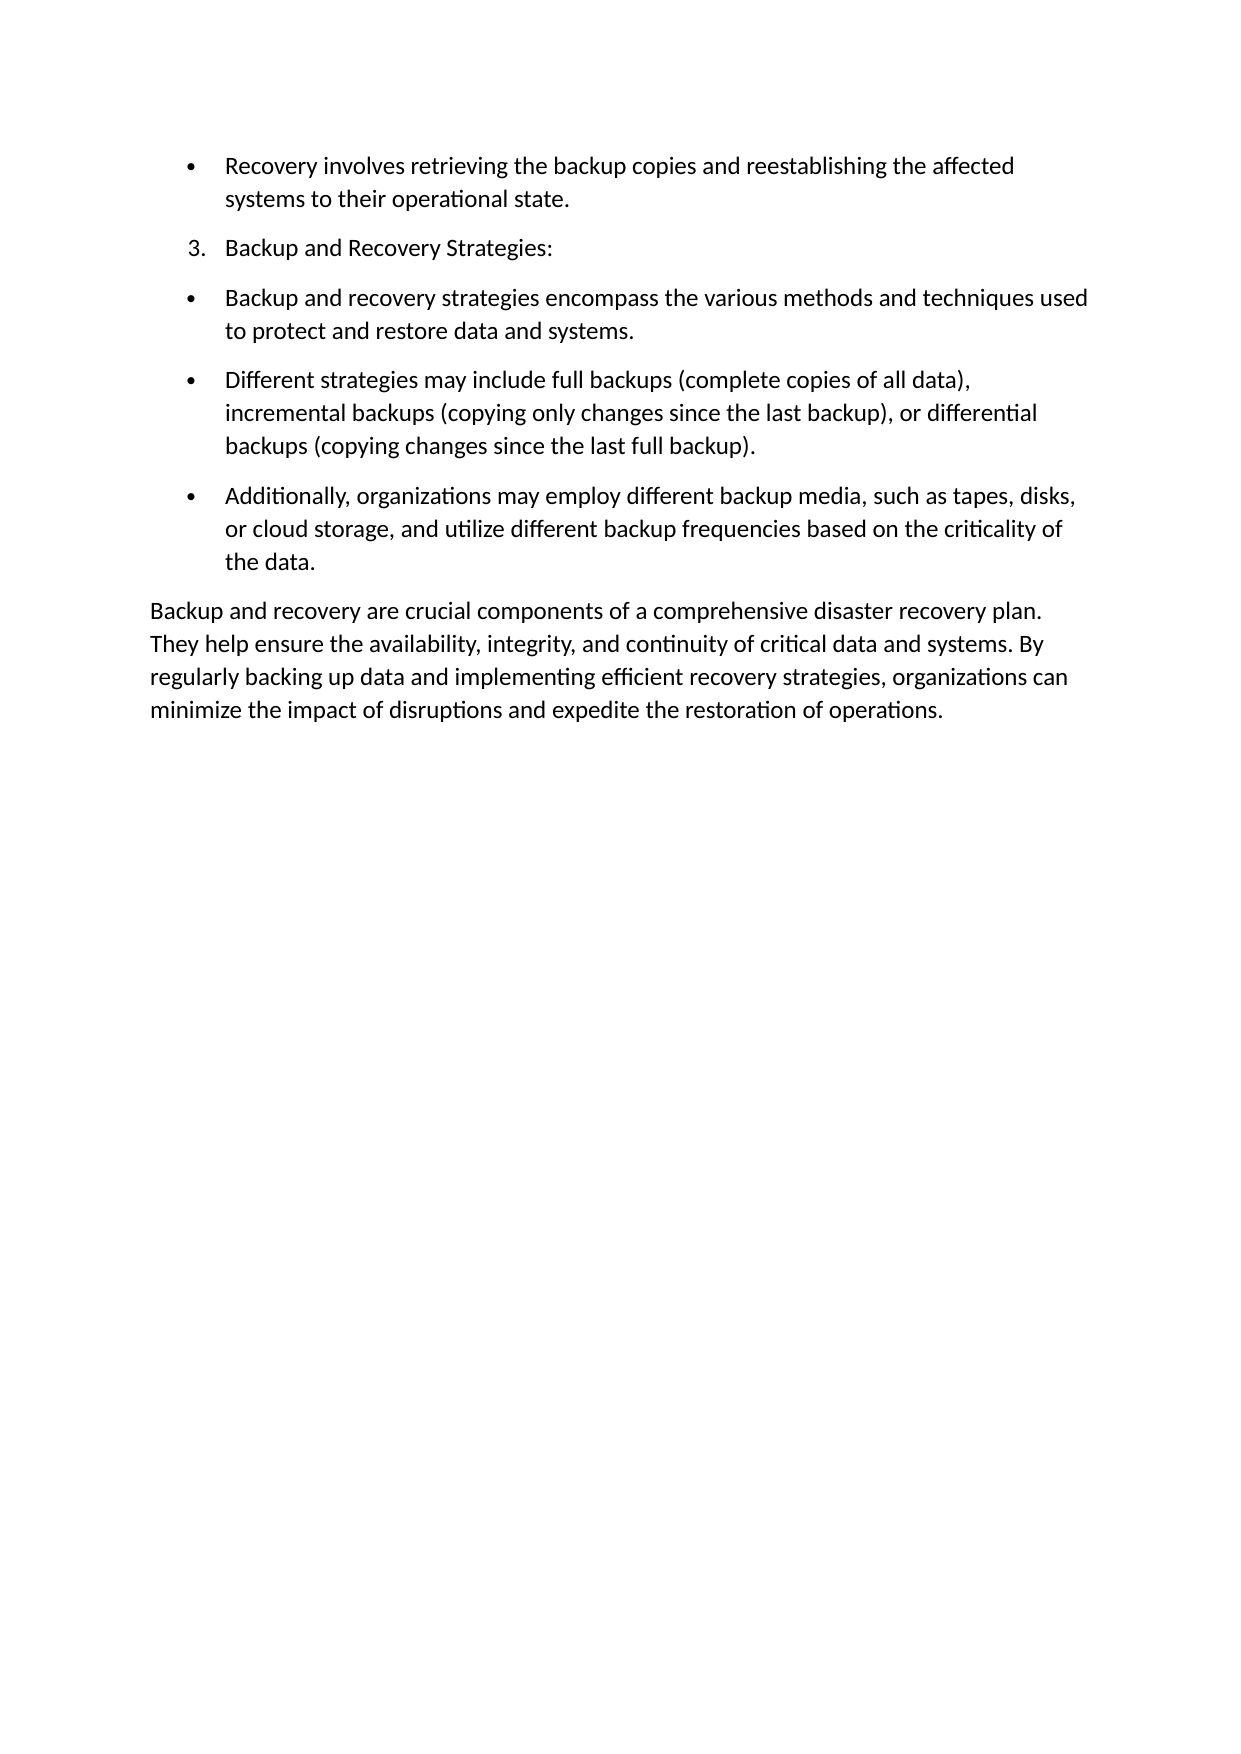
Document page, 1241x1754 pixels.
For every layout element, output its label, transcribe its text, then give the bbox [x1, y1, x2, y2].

list Recovery involves retrieving the backup copies and reestablishing the affected systems to their operational state. [187, 150, 1090, 213]
text Backup and recovery are crucial components of a comprehensive disaster recovery plan. They help ensure the availability, integrity, and continuity of critical data and systems. By regularly backing up data and implementing efficient recovery strategies, organizations can minimize the impact of disruptions and expedite the restoration of operations. [150, 595, 1090, 725]
list Additionally, organizations may employ different backup media, such as tapes, disks, or cloud storage, and utilize different backup frequencies based on the criticality of the data. [187, 480, 1090, 576]
list Backup and Recovery Strategies: [187, 232, 1090, 263]
list Different strategies may include full backups (complete copies of all data), incremental backups (copying only changes since the last backup), or differential backups (copying changes since the last full backup). [187, 364, 1090, 461]
list Backup and recovery strategies encompass the various methods and techniques used to protect and restore data and systems. [187, 282, 1090, 346]
